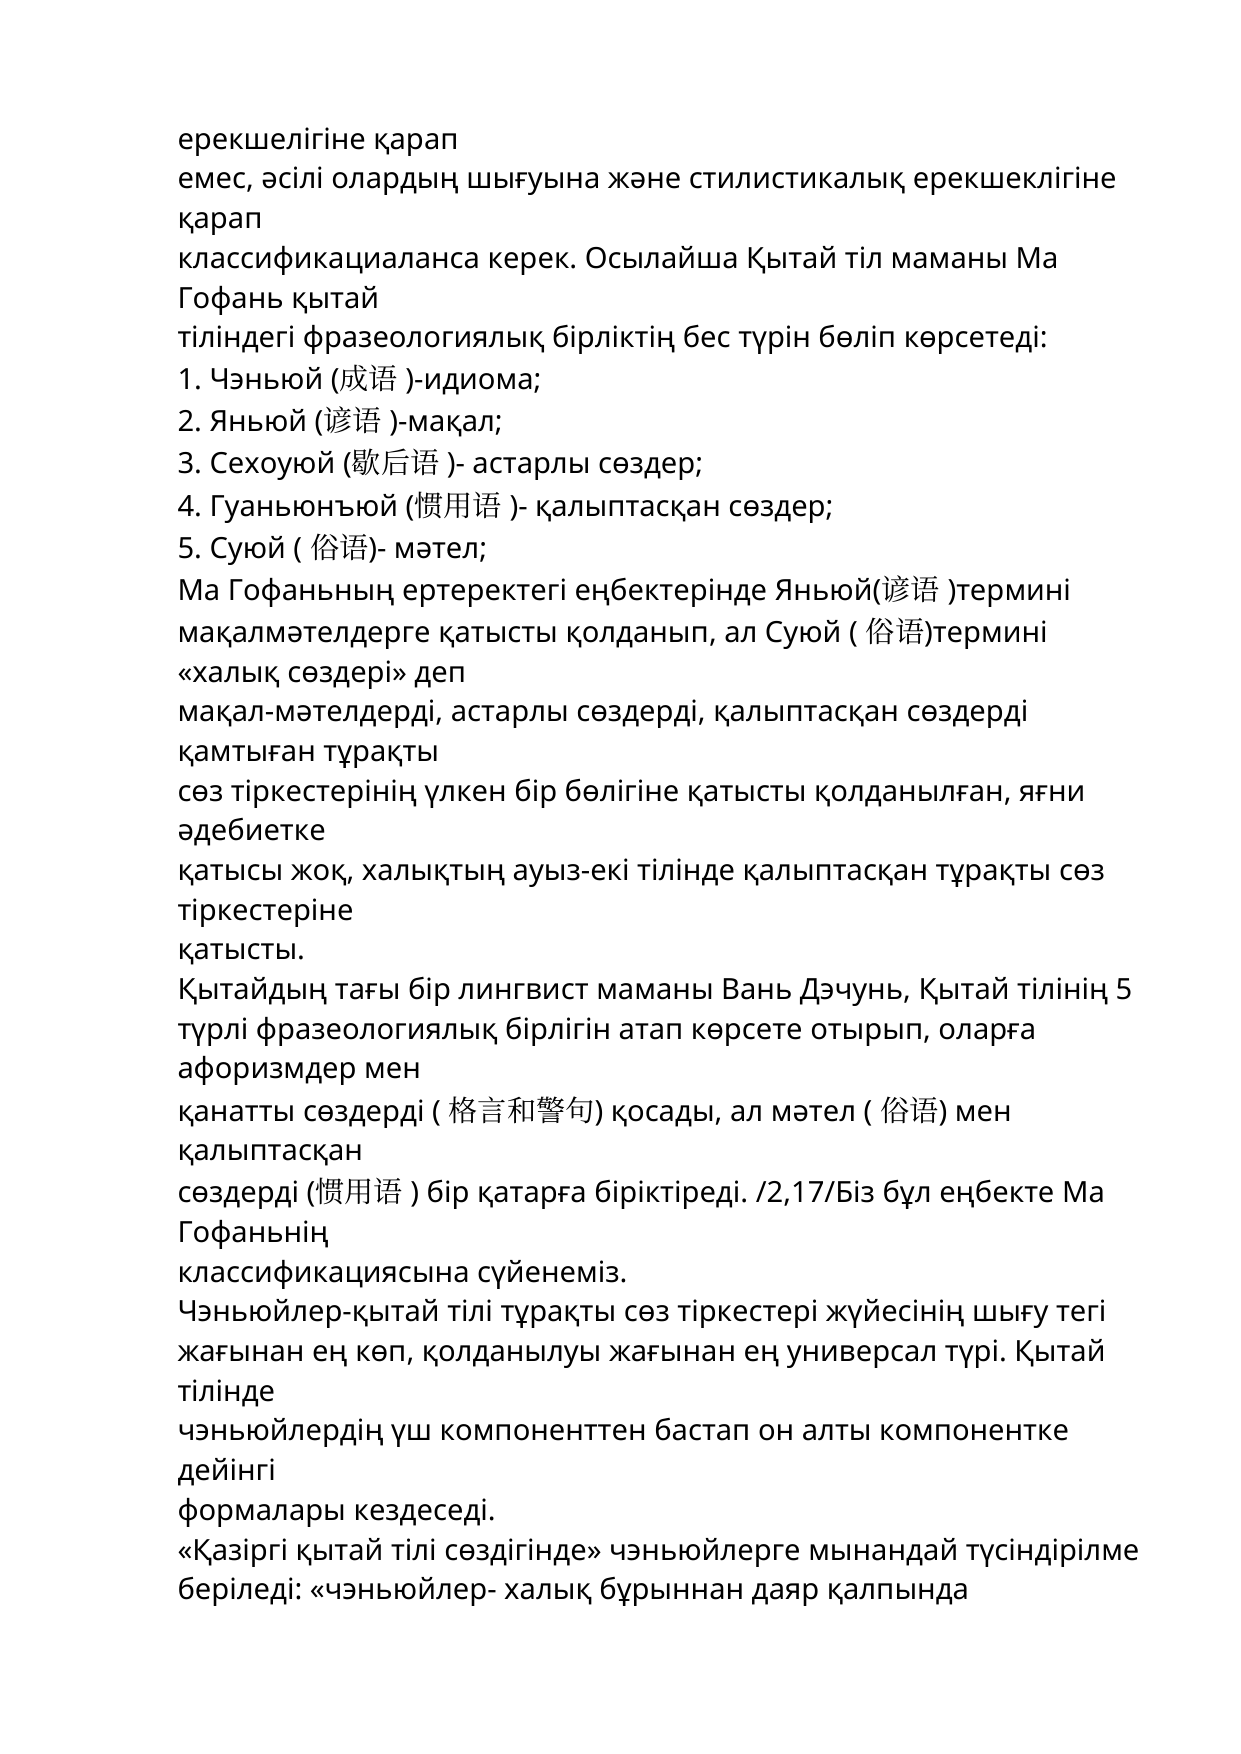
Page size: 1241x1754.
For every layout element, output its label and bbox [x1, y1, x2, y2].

text [177, 118, 1152, 1608]
